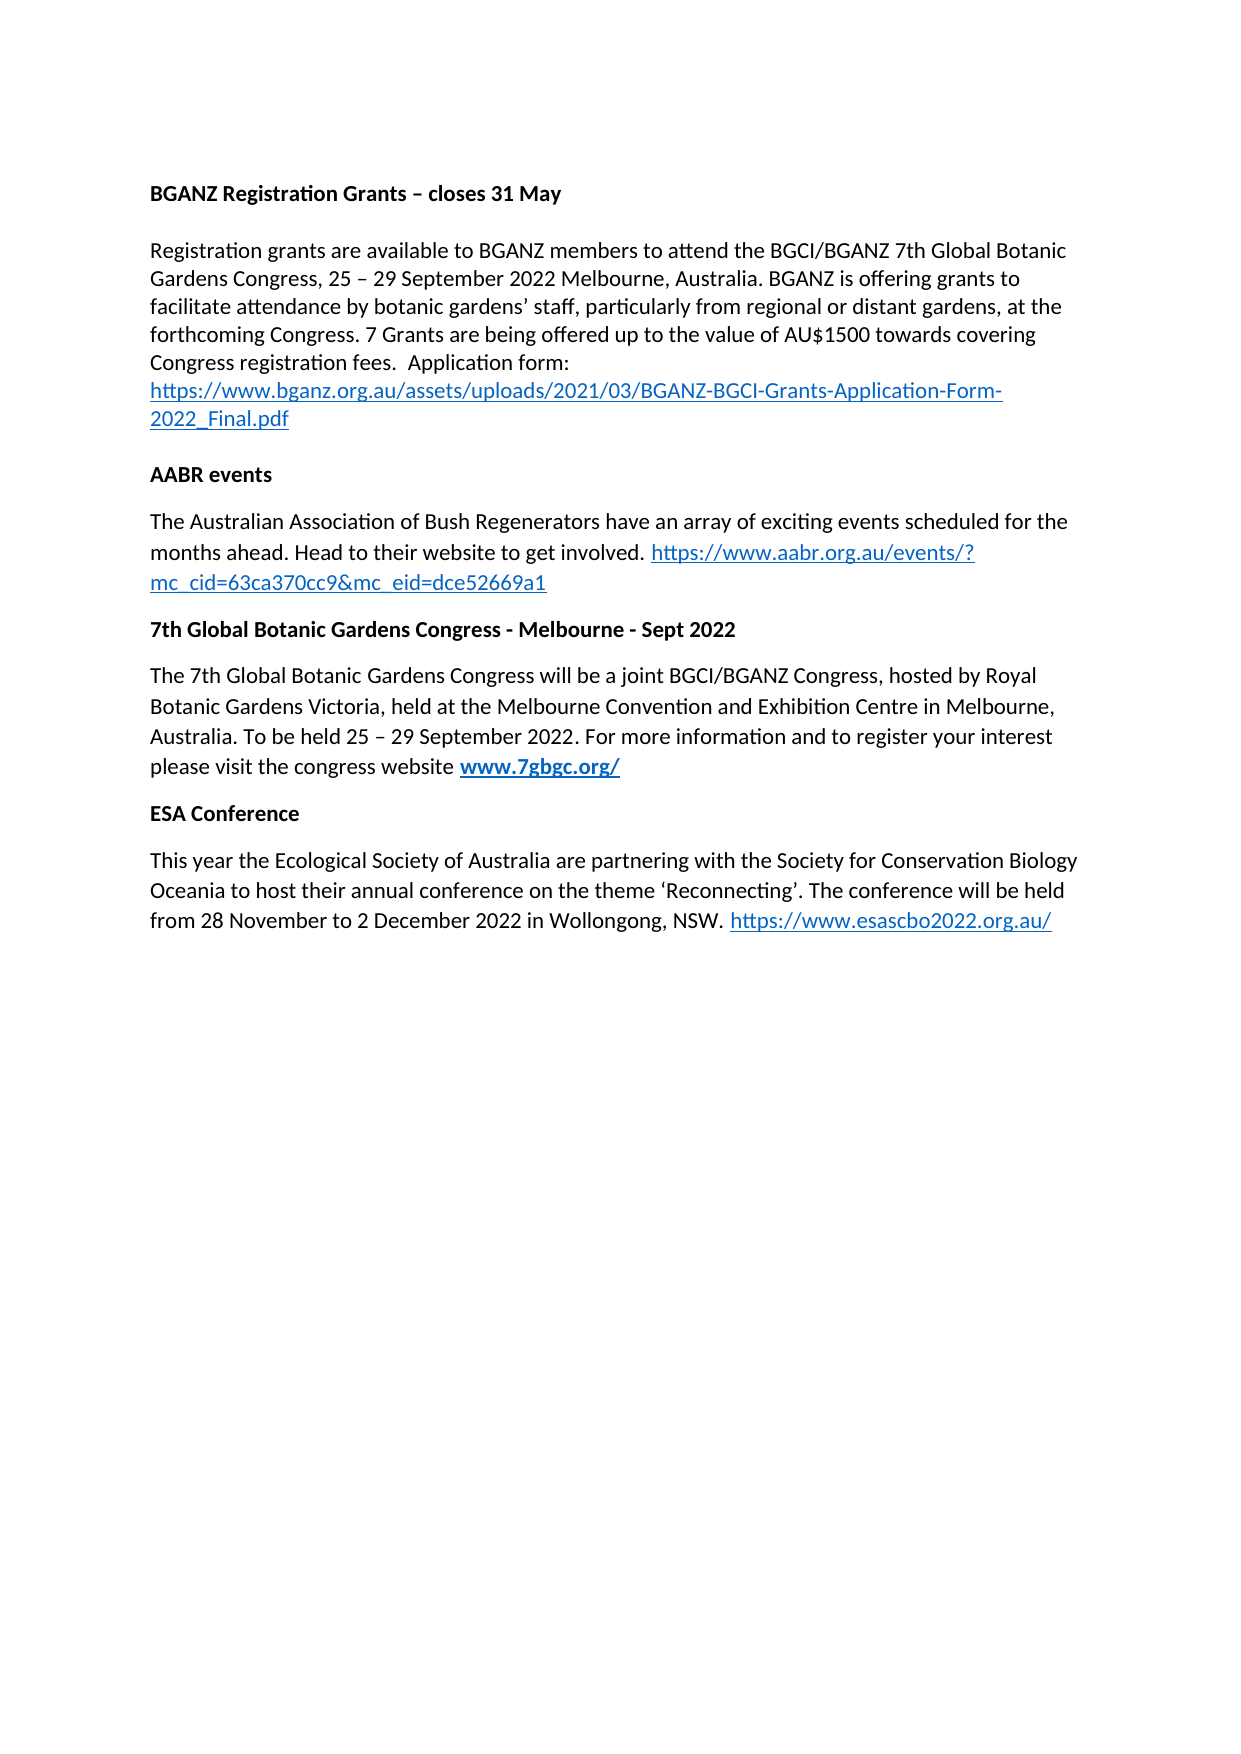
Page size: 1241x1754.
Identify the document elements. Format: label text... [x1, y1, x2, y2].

text The Australian Association of Bush Regenerators have an array of exciting events scheduled for the months ahead. Head to their website to get involved. https://www.aabr.org.au/events/?mc_cid=63ca370cc9&mc_eid=dce52669a1 [150, 507, 1090, 596]
text ESA Conference [150, 799, 1090, 827]
text The 7th Global Botanic Gardens Congress will be a joint BGCI/BGANZ Congress, hosted by Royal Botanic Gardens Victoria, held at the Melbourne Convention and Exhibition Centre in Melbourne, Australia. To be held 25 – 29 September 2022. For more information and to register your interest please visit the congress website www.7gbgc.org/ [150, 662, 1090, 780]
text BGANZ Registration Grants – closes 31 May [150, 179, 1090, 207]
text This year the Ecological Society of Australia are partnering with the Society for Conservation Biology Oceania to host their annual conference on the theme ‘Reconnecting’. The conference will be held from 28 November to 2 December 2022 in Wollongong, NSW. https://www.esascbo2022.org.au/ [150, 846, 1090, 934]
text AABR events [150, 461, 1090, 488]
text Registration grants are available to BGANZ members to attend the BGCI/BGANZ 7th Global Botanic Gardens Congress, 25 – 29 September 2022 Melbourne, Australia. BGANZ is offering grants to facilitate attendance by botanic gardens’ staff, particularly from regional or distant gardens, at the forthcoming Congress. 7 Grants are being offered up to the value of AU$1500 towards covering Congress registration fees. Application form: https://www.bganz.org.au/assets/uploads/2021/03/BGANZ-BGCI-Grants-Application-Form-2022_Final.pdf [150, 236, 1090, 432]
text 7th Global Botanic Gardens Congress - Melbourne - Sept 2022 [150, 615, 1090, 643]
